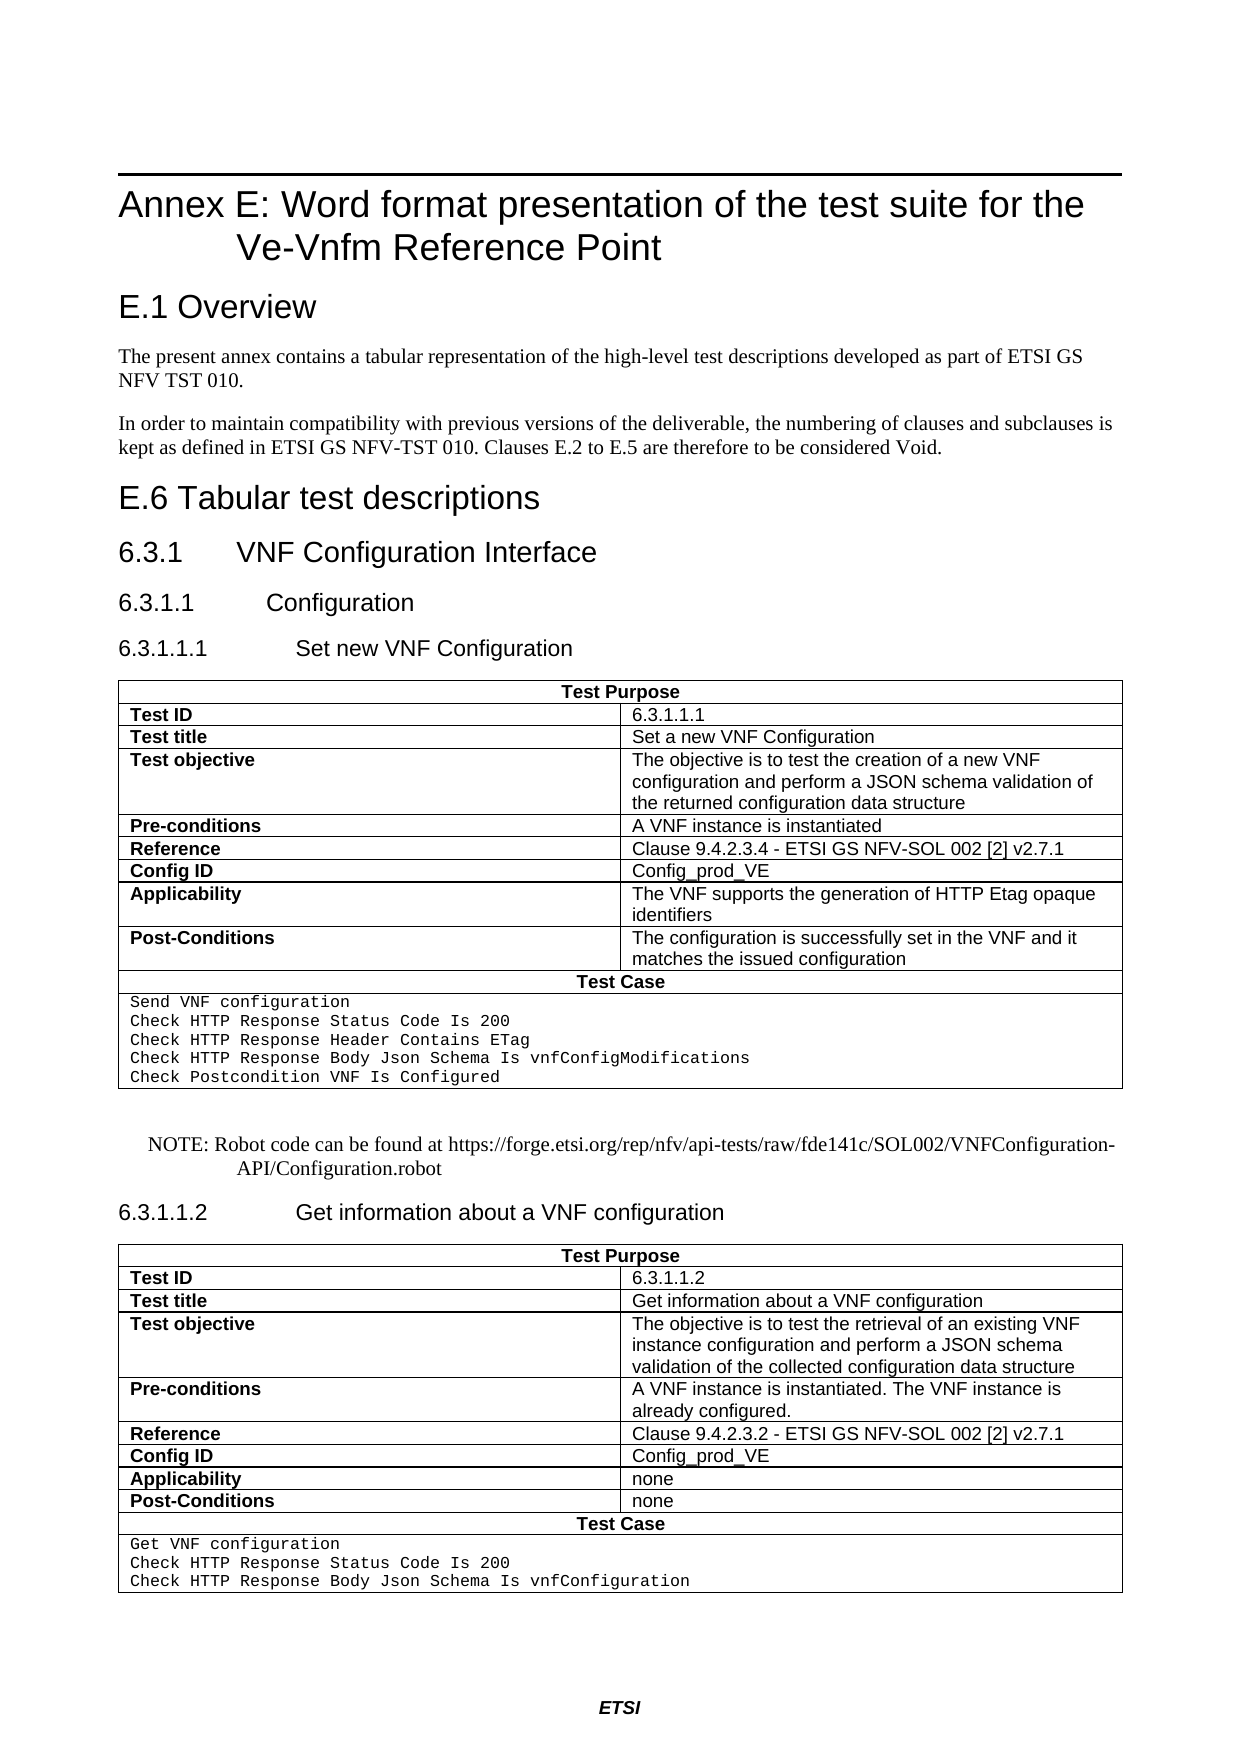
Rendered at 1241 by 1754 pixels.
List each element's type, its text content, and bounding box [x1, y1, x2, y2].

table_cell Clause 9.4.2.3.2 - ETSI GS NFV-SOL 002 [2] v2.7.1 [621, 1422, 1122, 1444]
table_cell Applicability [119, 883, 620, 926]
table_header Test Purpose [119, 1245, 1122, 1266]
table_cell Test Case [119, 1513, 1122, 1534]
table_cell Post-Conditions [119, 927, 620, 970]
table_cell Config_prod_VE [621, 860, 1122, 881]
subtitle Annex E: Word format presentation of the test suite for the Ve-Vnfm Reference Point [118, 176, 1122, 268]
table_cell Test objective [119, 749, 620, 814]
table_cell Config_prod_VE [621, 1445, 1122, 1466]
subtitle 6.3.1.1.1 Set new VNF Configuration [118, 635, 1122, 661]
subtitle 6.3.1.1.2 Get information about a VNF configuration [118, 1198, 1122, 1225]
text NOTE: Robot code can be found at https://forge.etsi.org/rep/nfv/api-tests/raw/fde141c/SOL002/VNFConfiguration-API/Configuration.robot [148, 1132, 1122, 1180]
table_cell Post-Conditions [119, 1490, 620, 1512]
table_cell Send VNF configuration Check HTTP Response Status Code Is 200 Check HTTP Response Header Contains ETag Check HTTP Response Body Json Schema Is vnfConfigModifications Check Postcondition VNF Is Configured [119, 994, 1122, 1088]
table_cell none [621, 1468, 1122, 1489]
table_cell Test title [119, 1290, 620, 1311]
table_cell Config ID [119, 1445, 620, 1466]
table_cell Pre-conditions [119, 1378, 620, 1421]
subtitle E.6 Tabular test descriptions [118, 478, 1122, 516]
table_cell Get VNF configuration Check HTTP Response Status Code Is 200 Check HTTP Response Body Json Schema Is vnfConfiguration [119, 1535, 1122, 1592]
table_cell Test ID [119, 1267, 620, 1289]
table_cell none [621, 1490, 1122, 1512]
subtitle 6.3.1 VNF Configuration Interface [118, 535, 1122, 569]
table_cell The VNF supports the generation of HTTP Etag opaque identifiers [621, 883, 1122, 926]
table_cell 6.3.1.1.1 [621, 704, 1122, 725]
table_cell Test Case [119, 971, 1122, 992]
table_cell Test title [119, 726, 620, 748]
subtitle E.1 Overview [118, 287, 1122, 326]
table_header Test Purpose [119, 681, 1122, 703]
table_cell Reference [119, 837, 620, 859]
table_cell Get information about a VNF configuration [621, 1290, 1122, 1311]
table_cell 6.3.1.1.2 [621, 1267, 1122, 1289]
table_cell Test objective [119, 1313, 620, 1377]
subtitle 6.3.1.1 Configuration [118, 587, 1122, 616]
table_cell Config ID [119, 860, 620, 881]
table_cell A VNF instance is instantiated [621, 815, 1122, 836]
table_cell Pre-conditions [119, 815, 620, 836]
table_cell The objective is to test the retrieval of an existing VNF instance configuration and perform a JSON schema validation of the collected configuration data structure [621, 1313, 1122, 1377]
table_cell A VNF instance is instantiated. The VNF instance is already configured. [621, 1378, 1122, 1421]
table_cell The objective is to test the creation of a new VNF configuration and perform a JSON schema validation of the returned configuration data structure [621, 749, 1122, 814]
table_cell Applicability [119, 1468, 620, 1489]
table_cell Test ID [119, 704, 620, 725]
text In order to maintain compatibility with previous versions of the deliverable, the numbering of clauses and subclauses is kept as defined in ETSI GS NFV-TST 010. Clauses E.2 to E.5 are therefore to be considered Void. [118, 411, 1122, 459]
table_cell Set a new VNF Configuration [621, 726, 1122, 748]
text The present annex contains a tabular representation of the high-level test descriptions developed as part of ETSI GS NFV TST 010. [118, 344, 1122, 392]
table_cell Reference [119, 1422, 620, 1444]
table_cell Clause 9.4.2.3.4 - ETSI GS NFV-SOL 002 [2] v2.7.1 [621, 837, 1122, 859]
table_cell The configuration is successfully set in the VNF and it matches the issued configuration [621, 927, 1122, 970]
